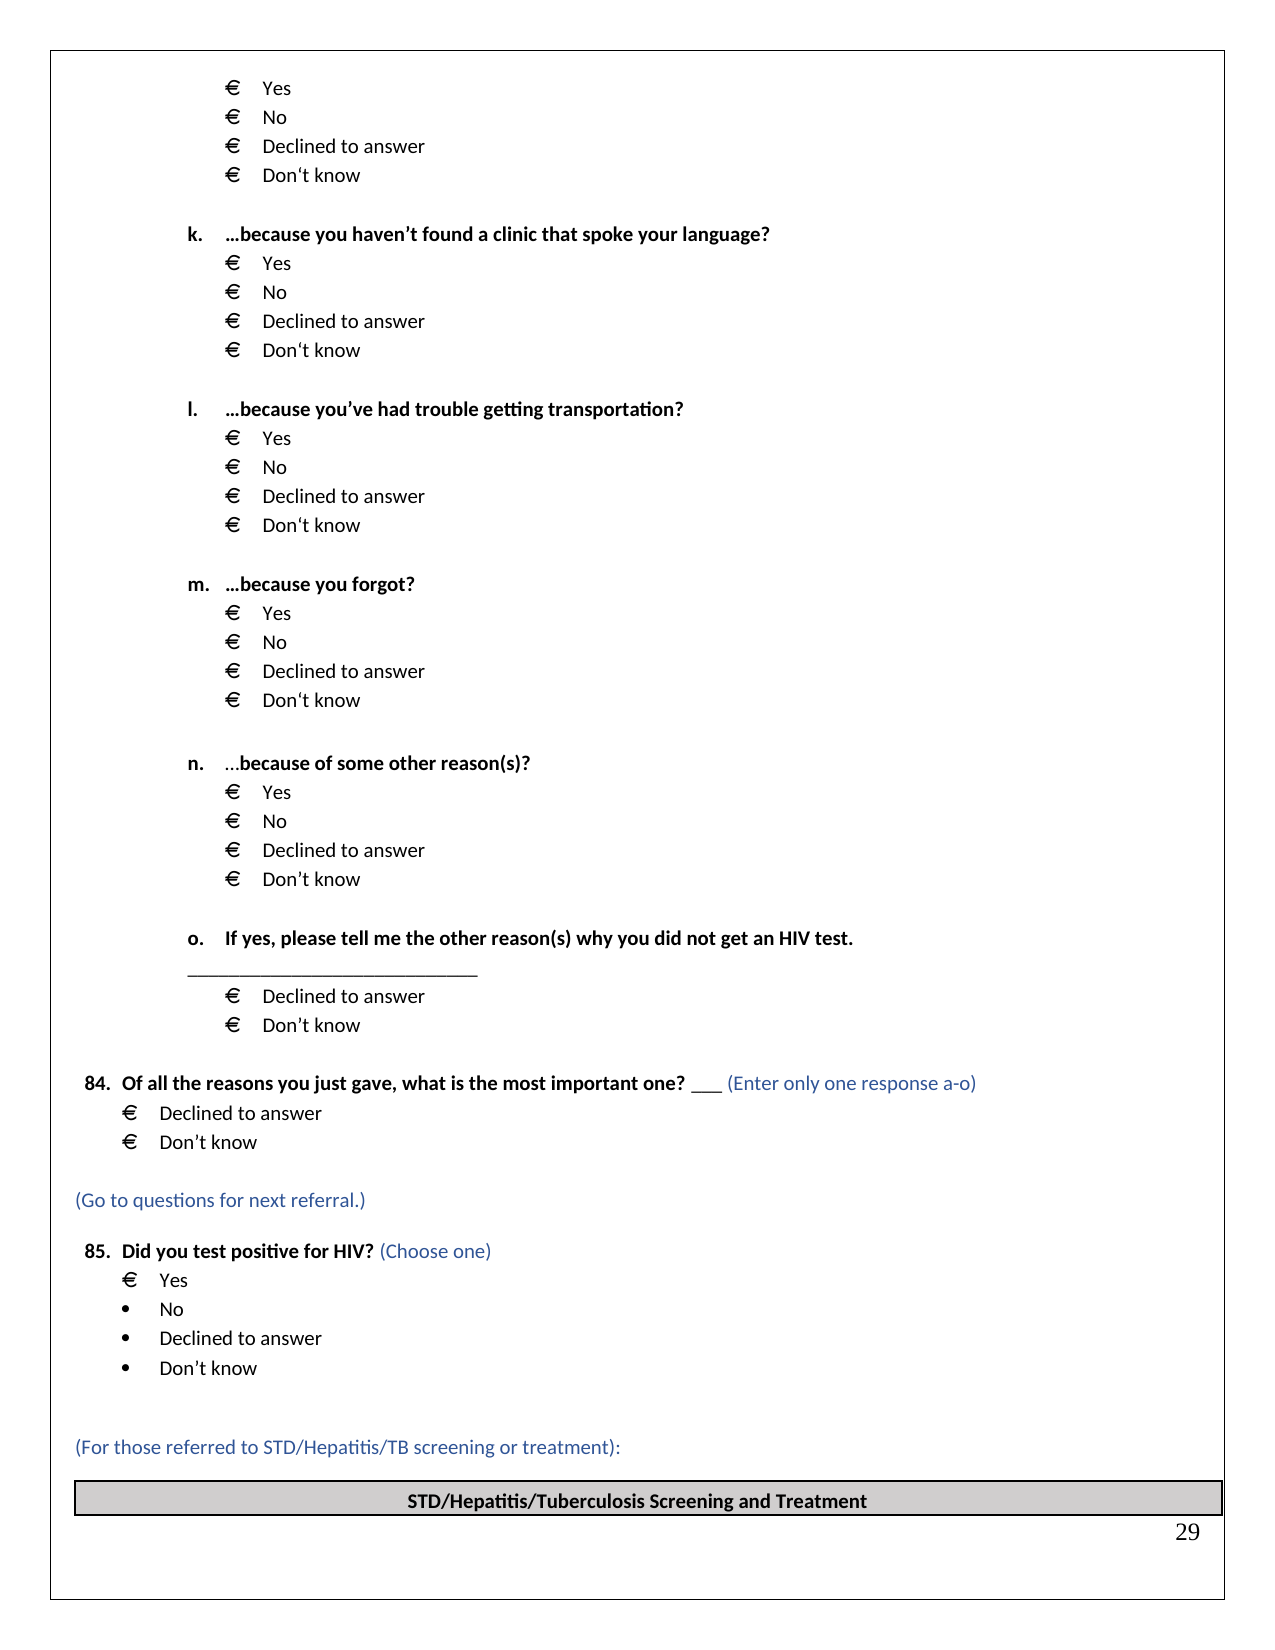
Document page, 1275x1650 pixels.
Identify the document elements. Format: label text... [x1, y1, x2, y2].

text (Go to questions for next referral.) [75, 1187, 1200, 1213]
list Yes [225, 600, 1200, 625]
list Declined to answer [122, 1100, 1200, 1125]
list No [225, 454, 1200, 479]
list Don‘t know [225, 512, 1200, 538]
list Declined to answer [225, 483, 1200, 509]
list Yes [225, 250, 1200, 275]
list Don’t know [122, 1355, 1200, 1380]
list No [225, 808, 1200, 833]
list Don‘t know [225, 687, 1200, 713]
list No [122, 1296, 1200, 1322]
list Yes [225, 75, 1200, 100]
list No [225, 104, 1200, 129]
list Yes [225, 779, 1200, 804]
list …because you forgot? [187, 571, 1200, 596]
list Don’t know [122, 1129, 1200, 1154]
list Don‘t know [225, 337, 1200, 363]
list Don’t know [225, 1012, 1200, 1038]
list Declined to answer [225, 983, 1200, 1008]
list Declined to answer [122, 1326, 1200, 1351]
list Don‘t know [225, 162, 1200, 188]
list …because you haven’t found a clinic that spoke your language? [187, 221, 1200, 246]
list Declined to answer [225, 133, 1200, 159]
list Of all the reasons you just gave, what is the most important one? ___ (Enter only one response a-o) [84, 1071, 1200, 1096]
text STD/Hepatitis/Tuberculosis Screening and Treatment [75, 1488, 1200, 1514]
list Declined to answer [225, 308, 1200, 334]
list Declined to answer [225, 837, 1200, 863]
list …because you’ve had trouble getting transportation? [187, 396, 1200, 421]
text ____________________________ [187, 954, 1200, 979]
list No [225, 279, 1200, 304]
list Yes [122, 1267, 1200, 1293]
list No [225, 629, 1200, 654]
list Did you test positive for HIV? (Choose one) [84, 1238, 1200, 1263]
list …because of some other reason(s)? [187, 750, 1200, 775]
list Declined to answer [225, 658, 1200, 684]
list If yes, please tell me the other reason(s) why you did not get an HIV test. [187, 925, 1200, 950]
text (For those referred to STD/Hepatitis/TB screening or treatment): [75, 1434, 1200, 1459]
list Yes [225, 425, 1200, 450]
list Don’t know [225, 866, 1200, 892]
